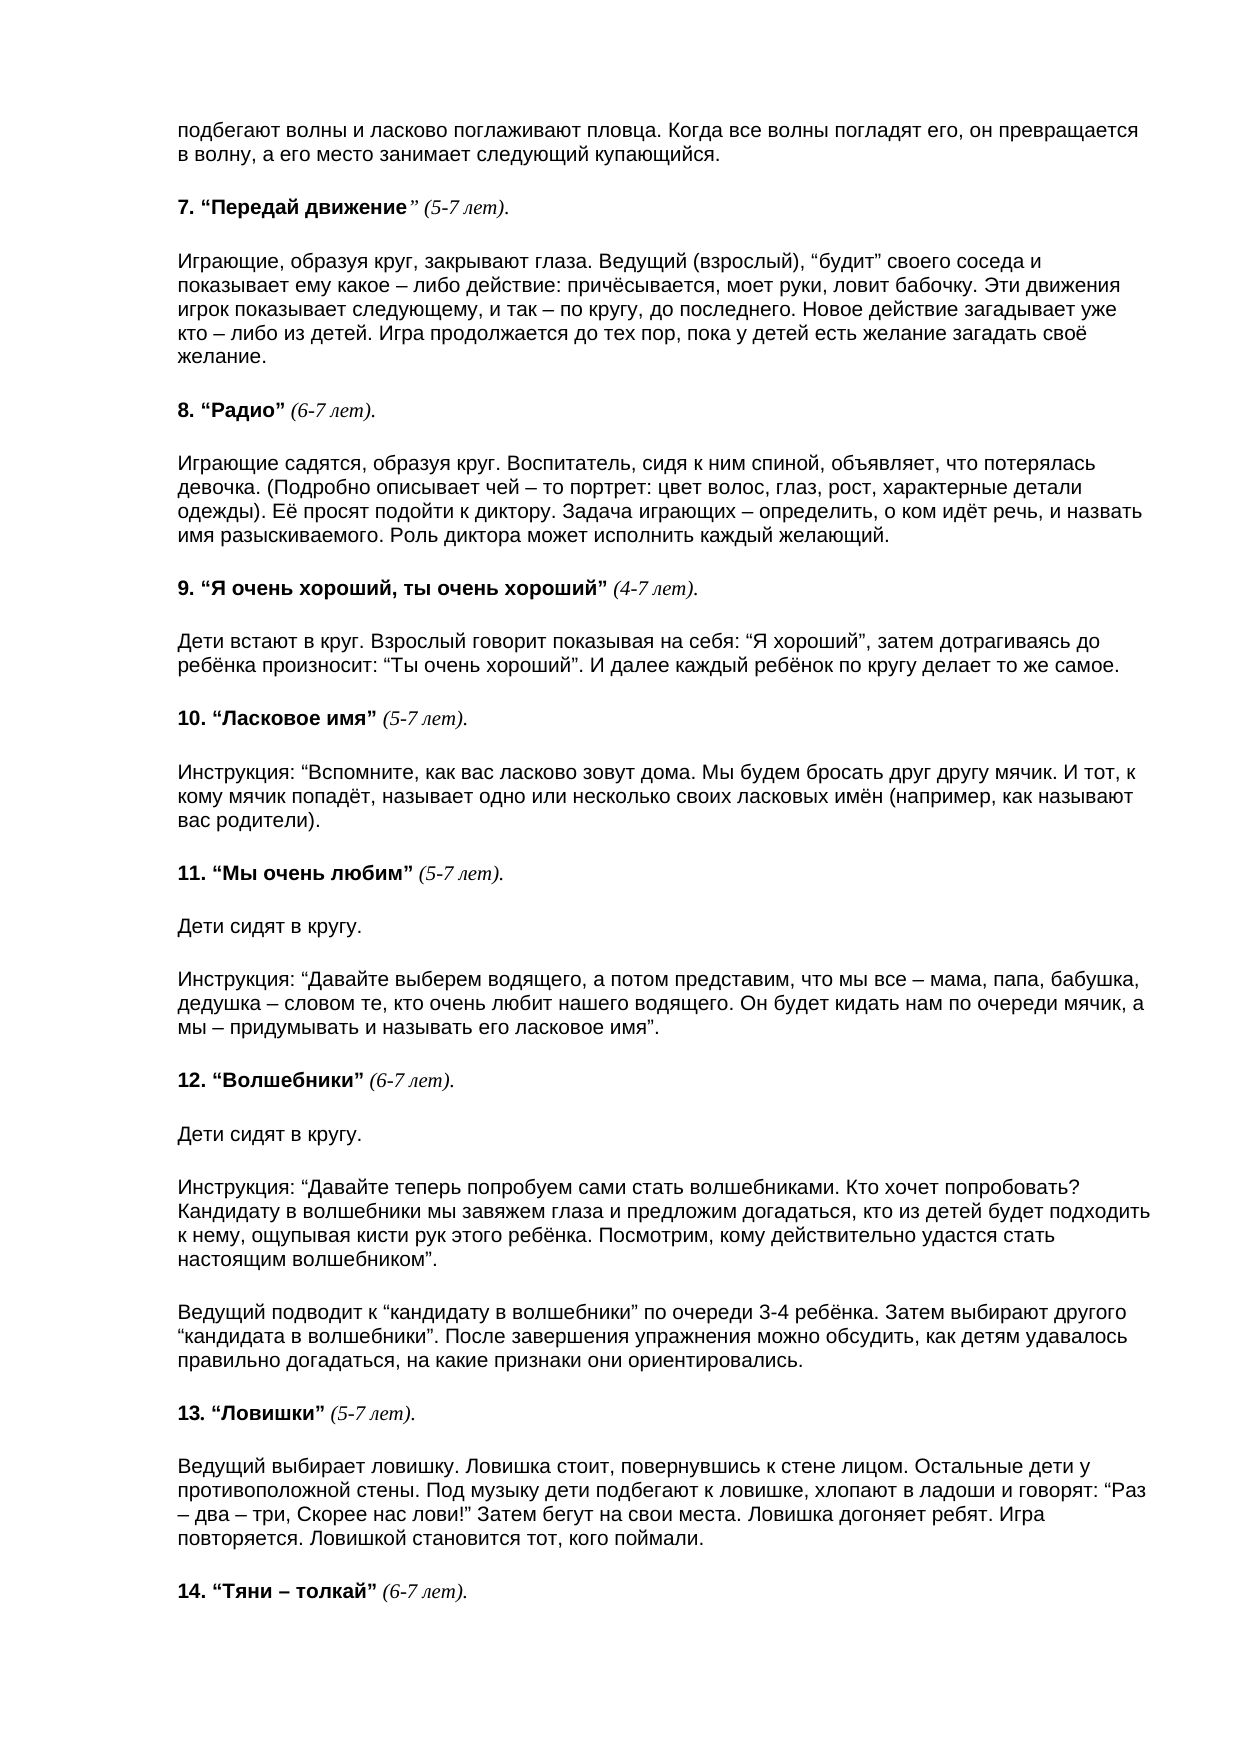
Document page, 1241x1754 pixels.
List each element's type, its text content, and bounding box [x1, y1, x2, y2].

text Инструкция: “Давайте теперь попробуем сами стать волшебниками. Кто хочет попробовать? Кандидату в волшебники мы завяжем глаза и предложим догадаться, кто из детей будет подходить к нему, ощупывая кисти рук этого ребёнка. Посмотрим, кому действительно удастся стать настоящим волшебником”. [177, 1174, 1152, 1270]
text 7. “Передай движение” (5-7 лет). [177, 195, 1152, 219]
text 12. “Волшебники” (6-7 лет). [177, 1068, 1152, 1092]
text Инструкция: “Вспомните, как вас ласково зовут дома. Мы будем бросать друг другу мячик. И тот, к кому мячик попадёт, называет одно или несколько своих ласковых имён (например, как называют вас родители). [177, 759, 1152, 831]
text 10. “Ласковое имя” (5-7 лет). [177, 706, 1152, 730]
text 13. “Ловишки” (5-7 лет). [177, 1401, 1152, 1425]
text Ведущий подводит к “кандидату в волшебники” по очереди 3-4 ребёнка. Затем выбирают другого “кандидата в волшебники”. После завершения упражнения можно обсудить, как детям удавалось правильно догадаться, на какие признаки они ориентировались. [177, 1299, 1152, 1371]
text 14. “Тяни – толкай” (6-7 лет). [177, 1579, 1152, 1603]
text 9. “Я очень хороший, ты очень хороший” (4-7 лет). [177, 576, 1152, 600]
text Дети сидят в кругу. [177, 1121, 1152, 1145]
text Дети сидят в кругу. [177, 914, 1152, 938]
text Играющие, образуя круг, закрывают глаза. Ведущий (взрослый), “будит” своего соседа и показывает ему какое – либо действие: причёсывается, моет руки, ловит бабочку. Эти движения игрок показывает следующему, и так – по кругу, до последнего. Новое действие загадывает уже кто – либо из детей. Игра продолжается до тех пор, пока у детей есть желание загадать своё желание. [177, 248, 1152, 368]
text Играющие садятся, образуя круг. Воспитатель, сидя к ним спиной, объявляет, что потерялась девочка. (Подробно описывает чей – то портрет: цвет волос, глаз, рост, характерные детали одежды). Её просят подойти к диктору. Задача играющих – определить, о ком идёт речь, и назвать имя разыскиваемого. Роль диктора может исполнить каждый желающий. [177, 451, 1152, 547]
text Дети встают в круг. Взрослый говорит показывая на себя: “Я хороший”, затем дотрагиваясь до ребёнка произносит: “Ты очень хороший”. И далее каждый ребёнок по кругу делает то же самое. [177, 629, 1152, 677]
text Ведущий выбирает ловишку. Ловишка стоит, повернувшись к стене лицом. Остальные дети у противоположной стены. Под музыку дети подбегают к ловишке, хлопают в ладоши и говорят: “Раз – два – три, Скорее нас лови!” Затем бегут на свои места. Ловишка догоняет ребят. Игра повторяется. Ловишкой становится тот, кого поймали. [177, 1454, 1152, 1550]
text Инструкция: “Давайте выберем водящего, а потом представим, что мы все – мама, папа, бабушка, дедушка – словом те, кто очень любит нашего водящего. Он будет кидать нам по очереди мячик, а мы – придумывать и называть его ласковое имя”. [177, 967, 1152, 1039]
text 11. “Мы очень любим” (5-7 лет). [177, 861, 1152, 885]
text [177, 118, 1152, 166]
text 8. “Радио” (6-7 лет). [177, 397, 1152, 422]
